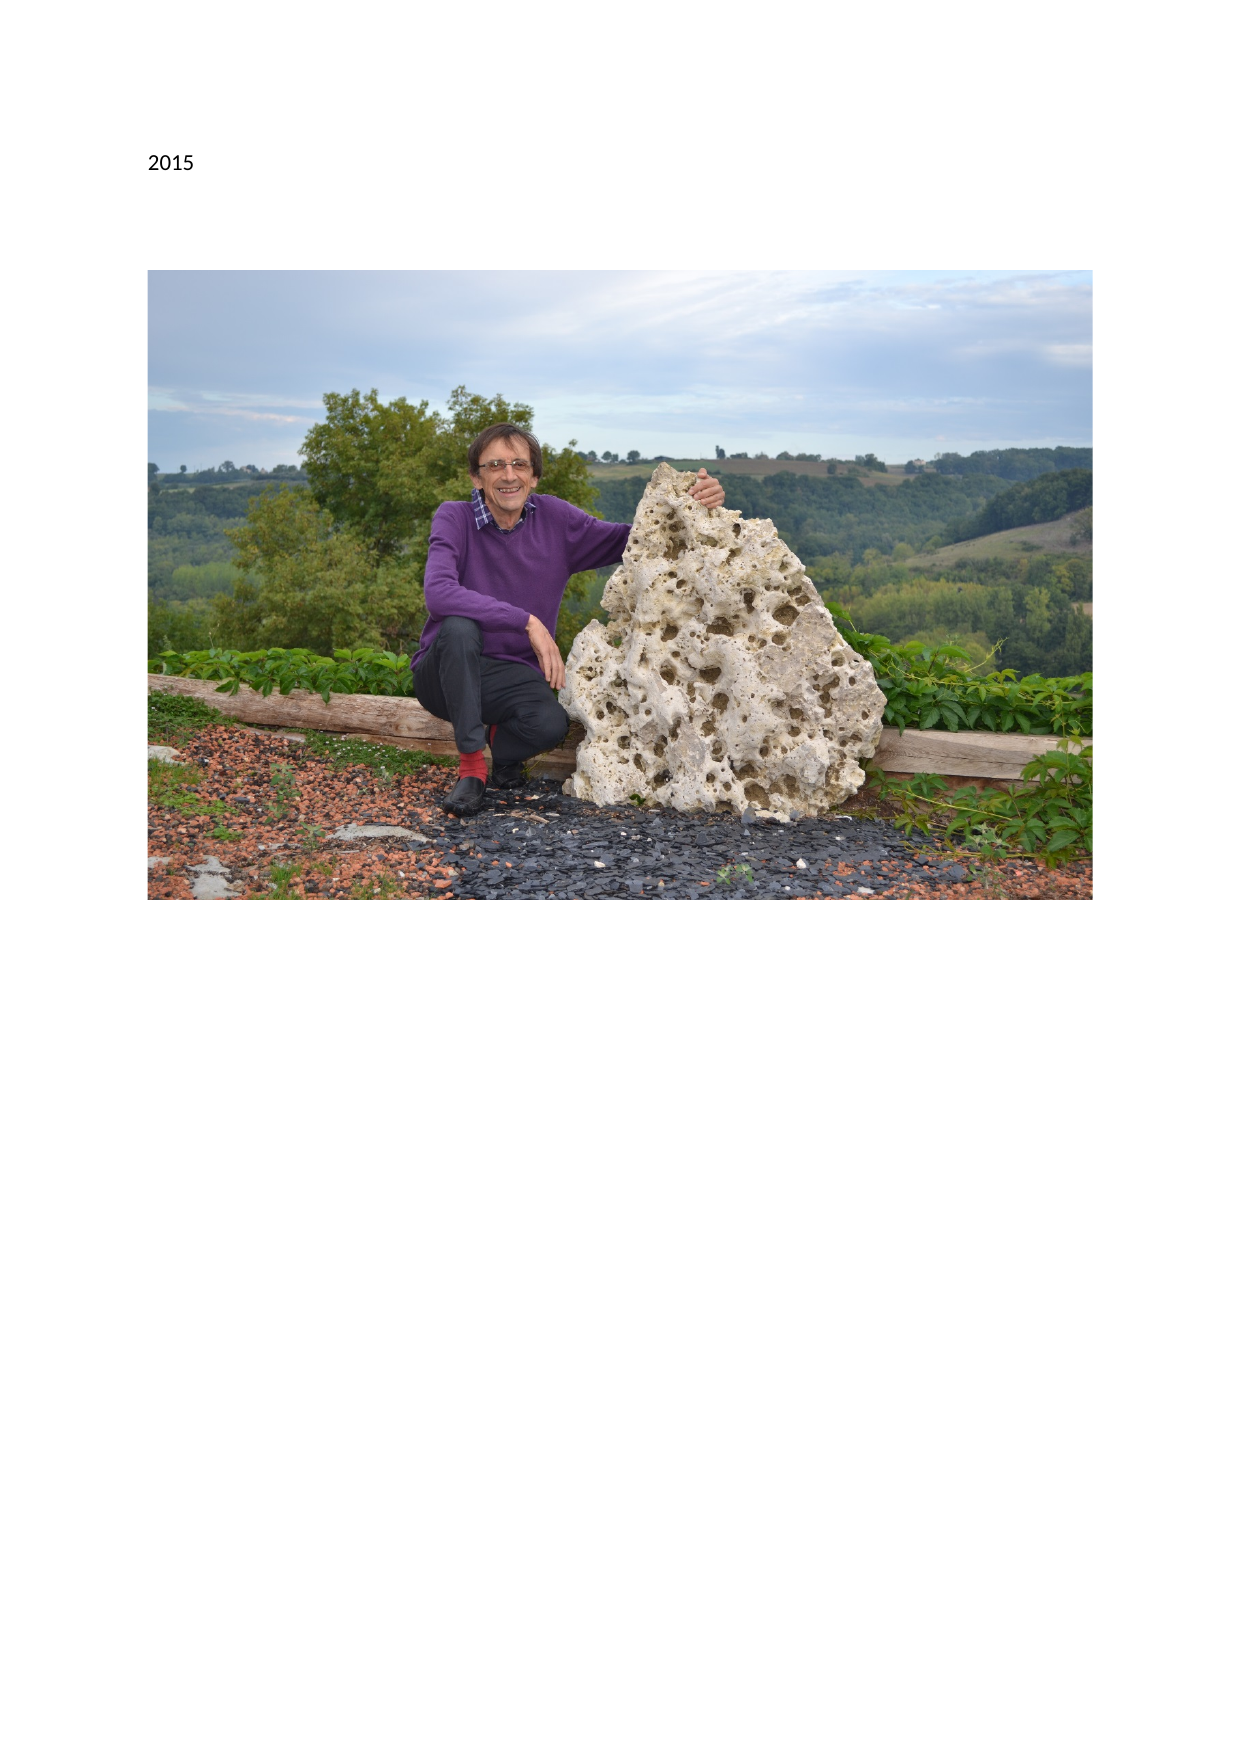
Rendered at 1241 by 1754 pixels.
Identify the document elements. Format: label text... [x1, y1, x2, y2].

picture [147, 270, 1093, 900]
text 2015Personnages de Péné [148, 148, 1093, 270]
